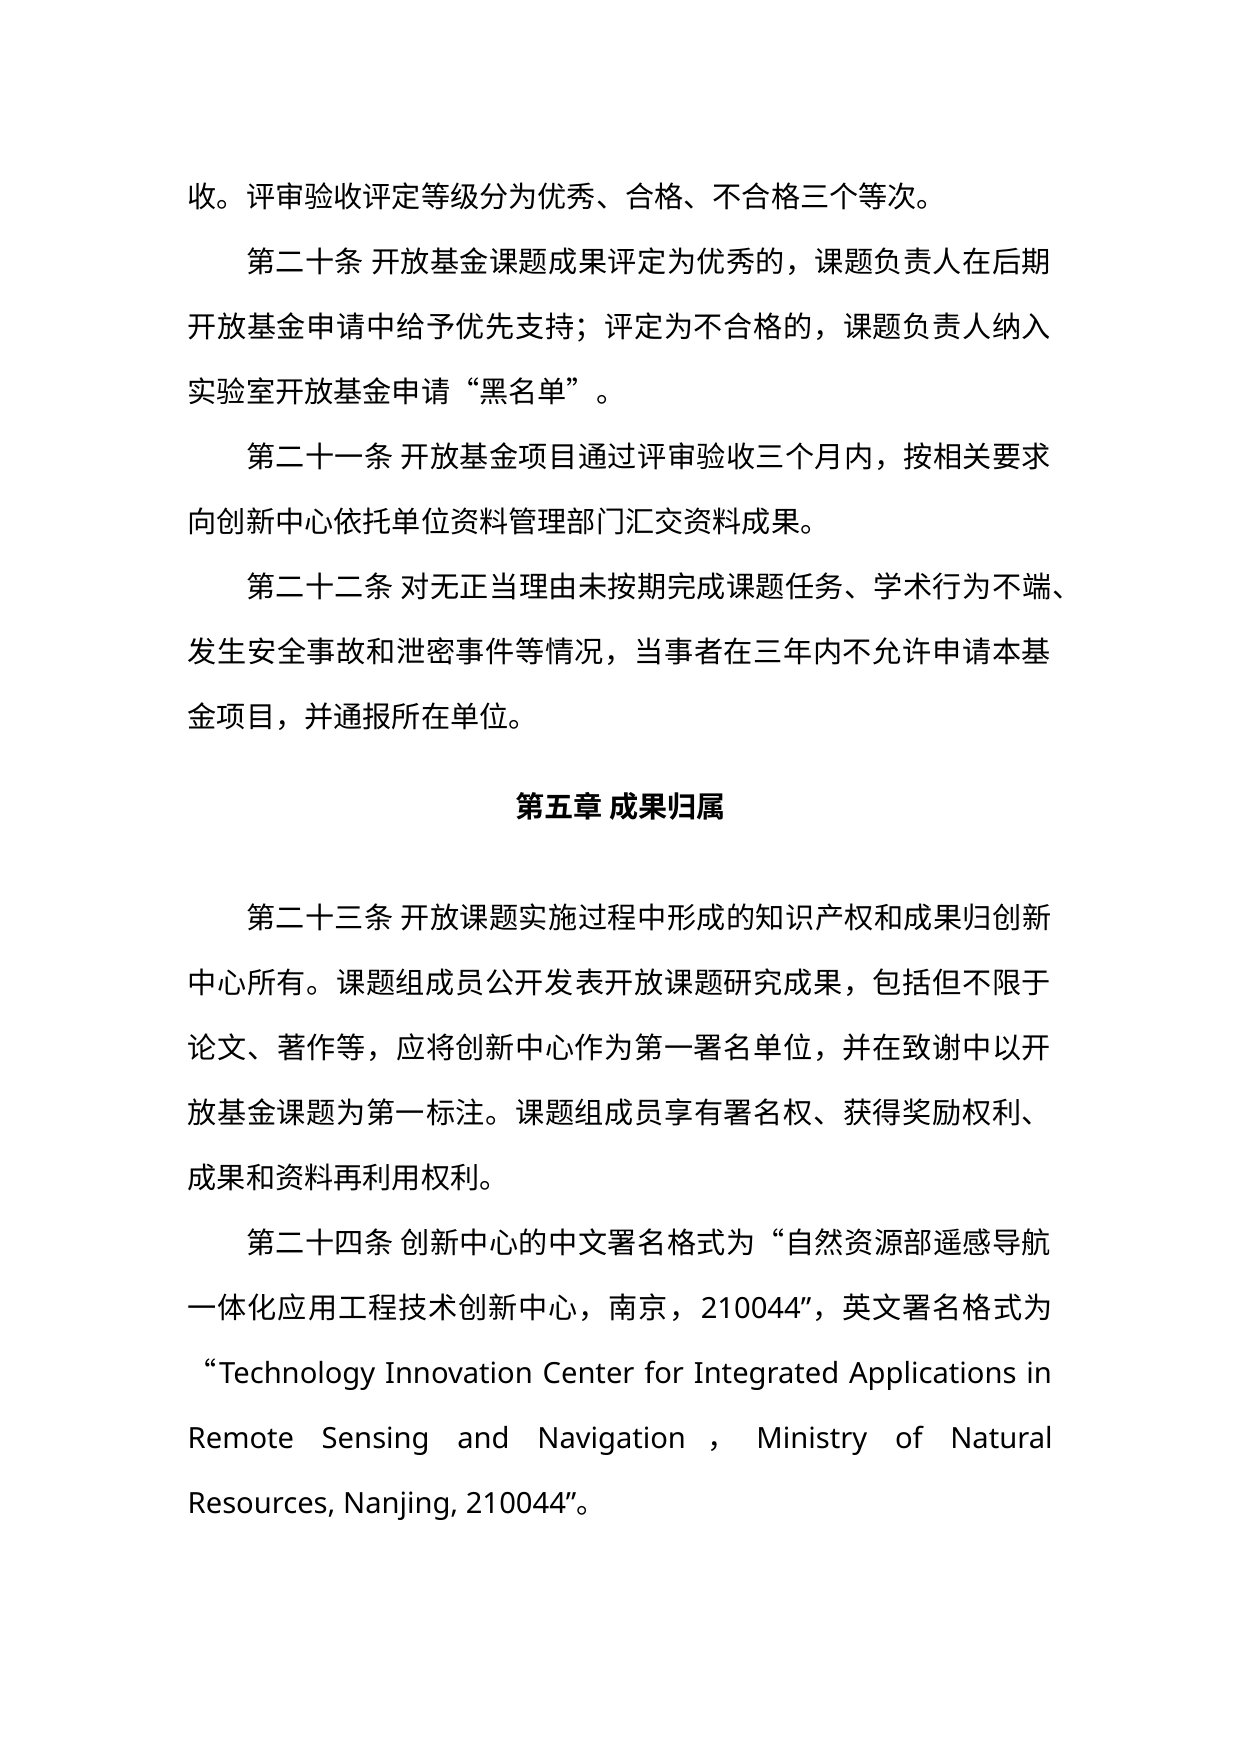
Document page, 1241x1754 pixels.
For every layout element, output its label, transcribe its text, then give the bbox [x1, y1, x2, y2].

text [187, 162, 1053, 227]
text 第二十三条 开放课题实施过程中形成的知识产权和成果归创新中心所有。课题组成员公开发表开放课题研究成果，包括但不限于论文、著作等，应将创新中心作为第一署名单位，并在致谢中以开放基金课题为第一标注。课题组成员享有署名权、获得奖励权利、成果和资料再利用权利。 [187, 883, 1053, 1208]
subtitle 第五章 成果归属 [187, 772, 1053, 837]
text 第二十一条 开放基金项目通过评审验收三个月内，按相关要求向创新中心依托单位资料管理部门汇交资料成果。 [187, 422, 1053, 552]
text 第二十四条 创新中心的中文署名格式为“自然资源部遥感导航一体化应用工程技术创新中心，南京，210044”，英文署名格式为“Technology Innovation Center for Integrated Applications in Remote Sensing and Navigation，Ministry of Natural Resources, Nanjing, 210044”。 [187, 1208, 1053, 1533]
text 第二十条 开放基金课题成果评定为优秀的，课题负责人在后期开放基金申请中给予优先支持；评定为不合格的，课题负责人纳入实验室开放基金申请“黑名单”。 [187, 227, 1053, 422]
text 第二十二条 对无正当理由未按期完成课题任务、学术行为不端、发生安全事故和泄密事件等情况，当事者在三年内不允许申请本基金项目，并通报所在单位。 [187, 552, 1053, 747]
